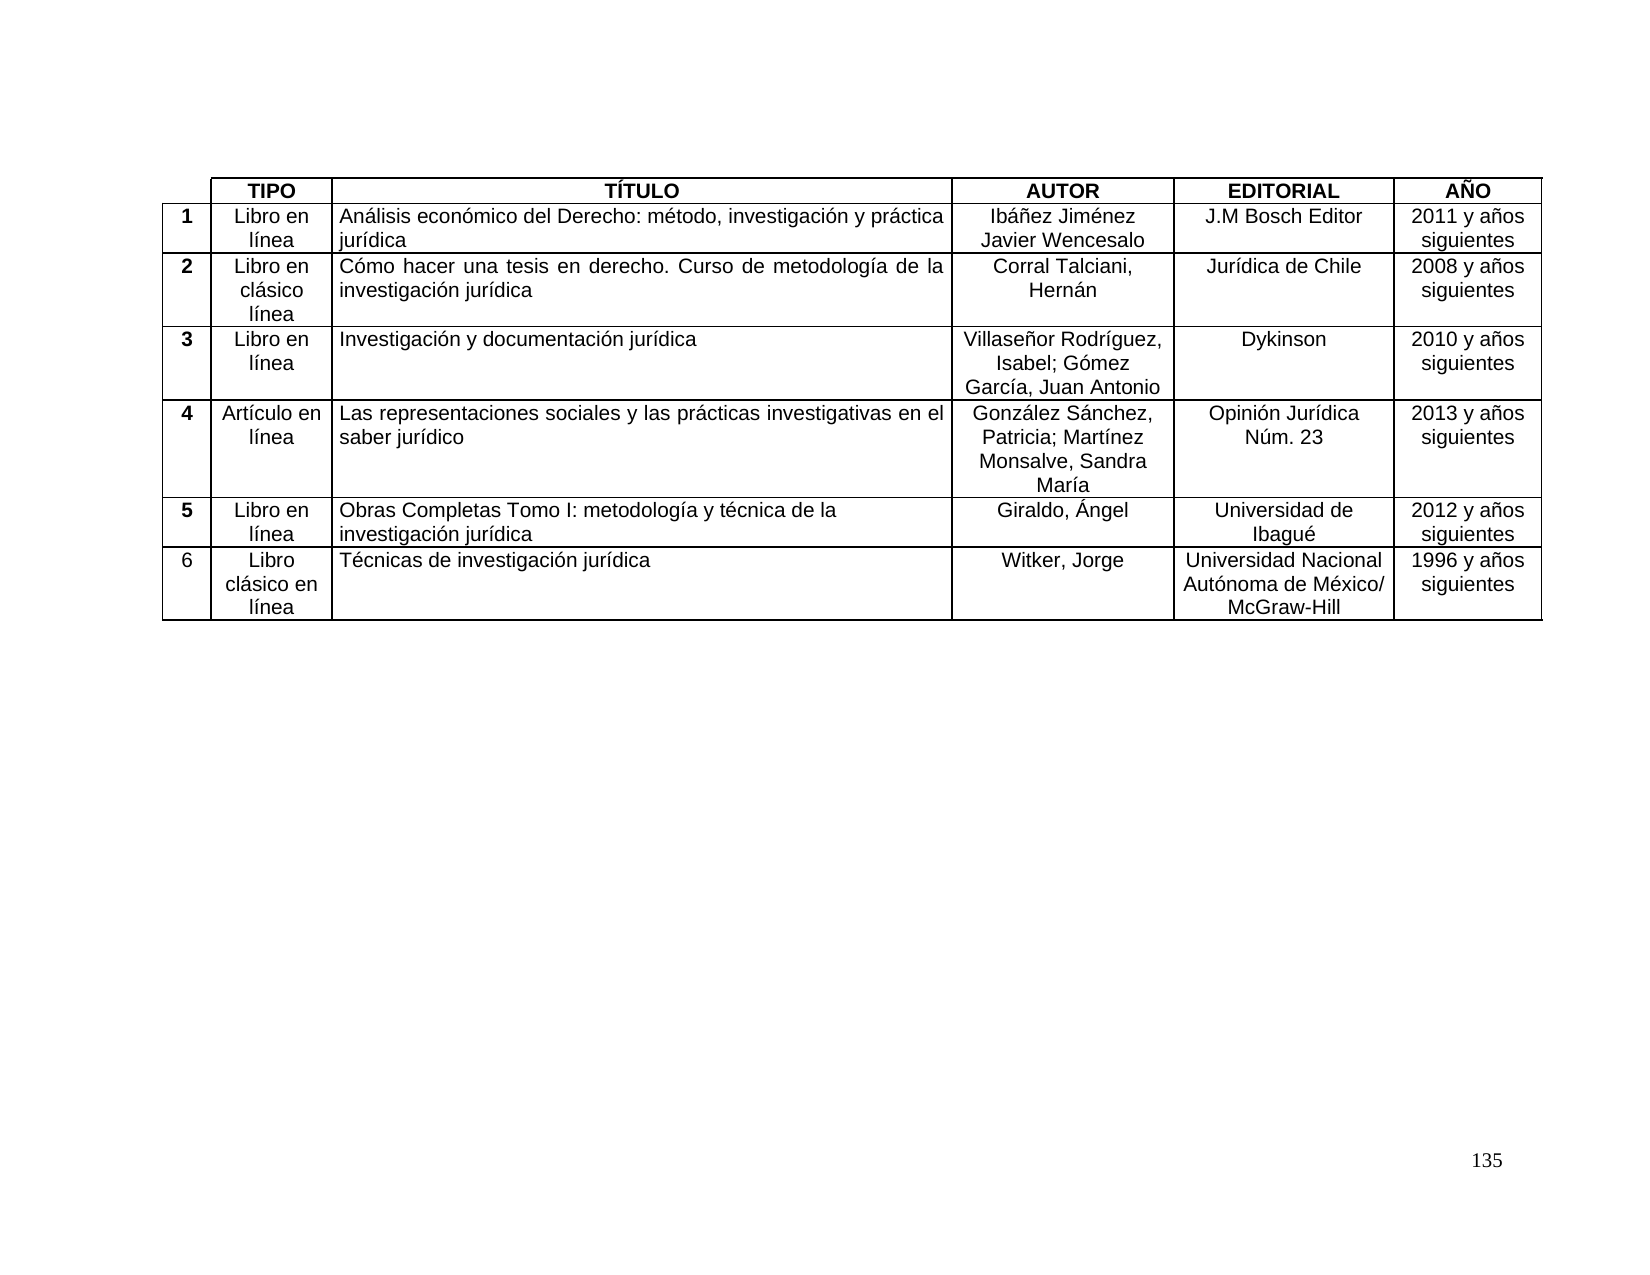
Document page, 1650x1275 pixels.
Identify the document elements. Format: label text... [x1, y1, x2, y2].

table_cell Cómo hacer una tesis en derecho. Curso de metodología de la investigación jurídica [333, 254, 951, 326]
table_cell Libro en línea [212, 498, 331, 546]
table_cell González Sánchez, Patricia; Martínez Monsalve, Sandra María [953, 401, 1173, 496]
table_cell Giraldo, Ángel [953, 498, 1173, 546]
table_cell Artículo en línea [212, 401, 331, 496]
table_cell Universidad Nacional Autónoma de México/ McGraw-Hill [1175, 548, 1393, 619]
table_cell Jurídica de Chile [1175, 254, 1393, 326]
table_header [163, 177, 211, 203]
table_cell 5 [163, 498, 210, 546]
table_cell Libro en línea [212, 327, 331, 399]
table_header EDITORIAL [1175, 179, 1393, 203]
table_cell 4 [163, 401, 210, 496]
table_cell J.M Bosch Editor [1175, 204, 1393, 252]
table_cell 2011 y años siguientes [1395, 204, 1541, 252]
table_cell Universidad de Ibagué [1175, 498, 1393, 546]
table_cell 2012 y años siguientes [1395, 498, 1541, 546]
table_cell 2 [163, 254, 210, 326]
table_cell Análisis económico del Derecho: método, investigación y práctica jurídica [333, 204, 951, 252]
table_header AÑO [1395, 179, 1541, 203]
table_header TIPO [212, 179, 331, 203]
table_cell Dykinson [1175, 327, 1393, 399]
table_cell Opinión Jurídica Núm. 23 [1175, 401, 1393, 496]
table_cell Villaseñor Rodríguez, Isabel; Gómez García, Juan Antonio [953, 327, 1173, 399]
table_cell Obras Completas Tomo I: metodología y técnica de la investigación jurídica [333, 498, 951, 546]
table_cell Ibáñez Jiménez Javier Wencesalo [953, 204, 1173, 252]
table_cell 2010 y años siguientes [1395, 327, 1541, 399]
table_cell 6 [163, 548, 210, 619]
table_cell 1996 y años siguientes [1395, 548, 1541, 619]
table_cell Las representaciones sociales y las prácticas investigativas en el saber jurídico [333, 401, 951, 496]
table_cell 1 [163, 204, 210, 252]
table_cell Witker, Jorge [953, 548, 1173, 619]
table_cell 2008 y años siguientes [1395, 254, 1541, 326]
table_cell Técnicas de investigación jurídica [333, 548, 951, 619]
table_cell Investigación y documentación jurídica [333, 327, 951, 399]
table_cell 2013 y años siguientes [1395, 401, 1541, 496]
table_cell Libro clásico en línea [212, 548, 331, 619]
table_header AUTOR [953, 179, 1173, 203]
table_cell 3 [163, 327, 210, 399]
table_cell Libro en línea [212, 204, 331, 252]
table_header TÍTULO [333, 179, 951, 203]
table_cell Libro en clásico línea [212, 254, 331, 326]
table_cell Corral Talciani, Hernán [953, 254, 1173, 326]
